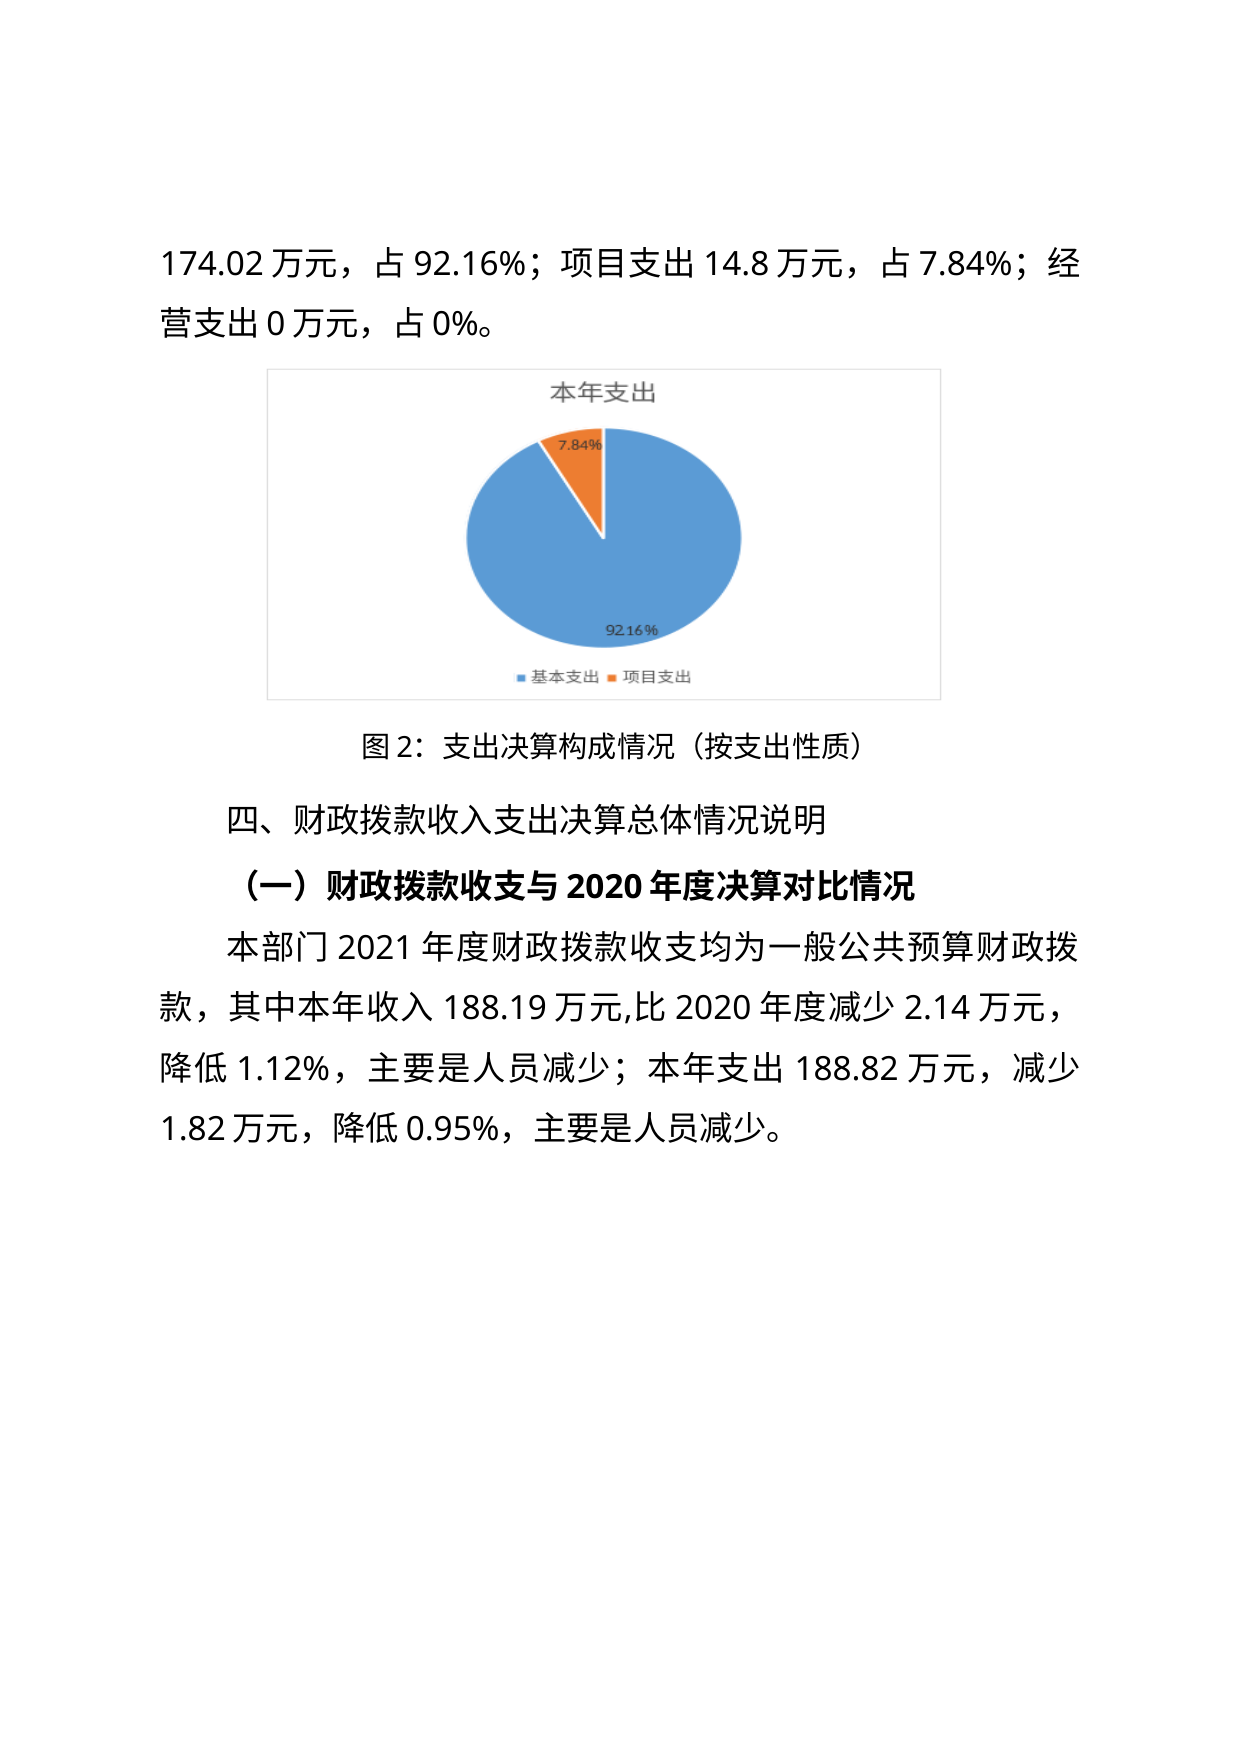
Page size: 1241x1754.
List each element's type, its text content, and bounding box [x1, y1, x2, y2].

text （一）财政拨款收支与2020年度决算对比情况 [159, 850, 1081, 911]
text 本部门2021年度财政拨款收支均为一般公共预算财政拨款，其中本年收入188.19万元,比2020年度减少2.14万元，降低1.12%，主要是人员减少；本年支出188.82万元，减少1.82万元，降低0.95%，主要是人员减少。 [159, 911, 1081, 1152]
text 图2：支出决算构成情况（按支出性质） [159, 710, 1081, 769]
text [159, 227, 1081, 348]
text 四、财政拨款收入支出决算总体情况说明 [159, 785, 1081, 850]
